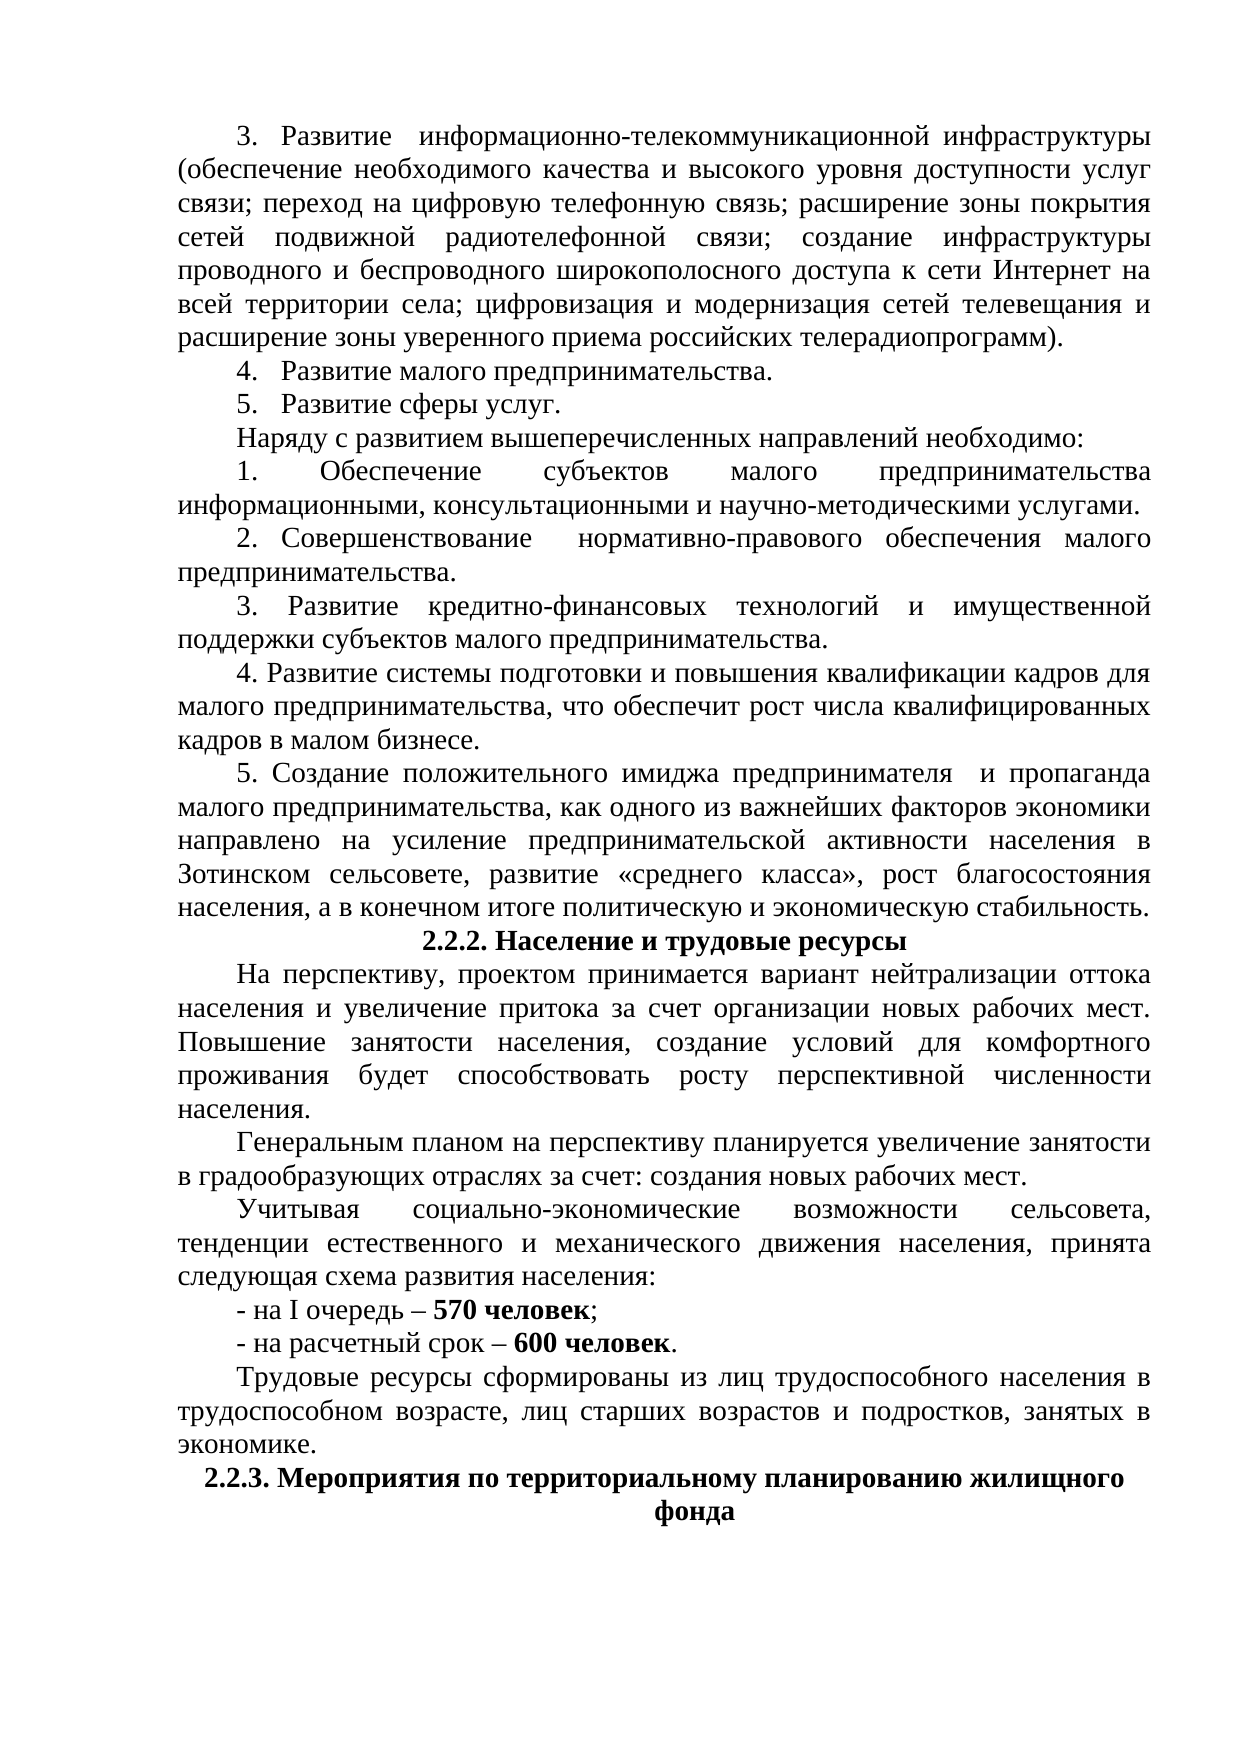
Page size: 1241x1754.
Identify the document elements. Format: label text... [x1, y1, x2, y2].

text Наряду с развитием вышеперечисленных направлений необходимо: [177, 420, 1152, 453]
text Генеральным планом на перспективу планируется увеличение занятости в градообразующих отраслях за счет: создания новых рабочих мест. [177, 1124, 1152, 1191]
text 2. Совершенствование нормативно-правового обеспечения малого предпринимательства. [177, 521, 1152, 588]
text Учитывая социально-экономические возможности сельсовета, тенденции естественного и механического движения населения, принята следующая схема развития населения: [177, 1191, 1152, 1292]
text 4. Развитие системы подготовки и повышения квалификации кадров для малого предпринимательства, что обеспечит рост числа квалифицированных кадров в малом бизнесе. [177, 655, 1152, 755]
list Развитие сферы услуг. [177, 386, 1152, 420]
text На перспективу, проектом принимается вариант нейтрализации оттока населения и увеличение притока за счет организации новых рабочих мест. Повышение занятости населения, создание условий для комфортного проживания будет способствовать росту перспективной численности населения. [177, 957, 1152, 1124]
text - на расчетный срок – 600 человек. [177, 1326, 1152, 1359]
text 3. Развитие кредитно-финансовых технологий и имущественной поддержки субъектов малого предпринимательства. [177, 588, 1152, 655]
text 5. Создание положительного имиджа предпринимателя и пропаганда малого предпринимательства, как одного из важнейших факторов экономики направлено на усиление предпринимательской активности населения в Зотинском сельсовете, развитие «среднего класса», рост благосостояния населения, а в конечном итоге политическую и экономическую стабильность. [177, 755, 1152, 923]
text 1. Обеспечение субъектов малого предпринимательства информационными, консультационными и научно-методическими услугами. [177, 453, 1152, 521]
text Трудовые ресурсы сформированы из лиц трудоспособного населения в трудоспособном возрасте, лиц старших возрастов и подростков, занятых в экономике. [177, 1359, 1152, 1460]
subtitle 2.2.2. Население и трудовые ресурсы [177, 923, 1152, 957]
text - на I очередь – 570 человек; [177, 1292, 1152, 1326]
list Развитие малого предпринимательства. [177, 353, 1152, 386]
subtitle 2.2.3. Мероприятия по территориальному планированию жилищного фонда [177, 1460, 1152, 1527]
list Развитие информационно-телекоммуникационной инфраструктуры (обеспечение необходимого качества и высокого уровня доступности услуг связи; переход на цифровую телефонную связь; расширение зоны покрытия сетей подвижной радиотелефонной связи; создание инфраструктуры проводного и беспроводного широкополосного доступа к сети Интернет на всей территории села; цифровизация и модернизация сетей телевещания и расширение зоны уверенного приема российских телерадиопрограмм). [177, 118, 1152, 353]
